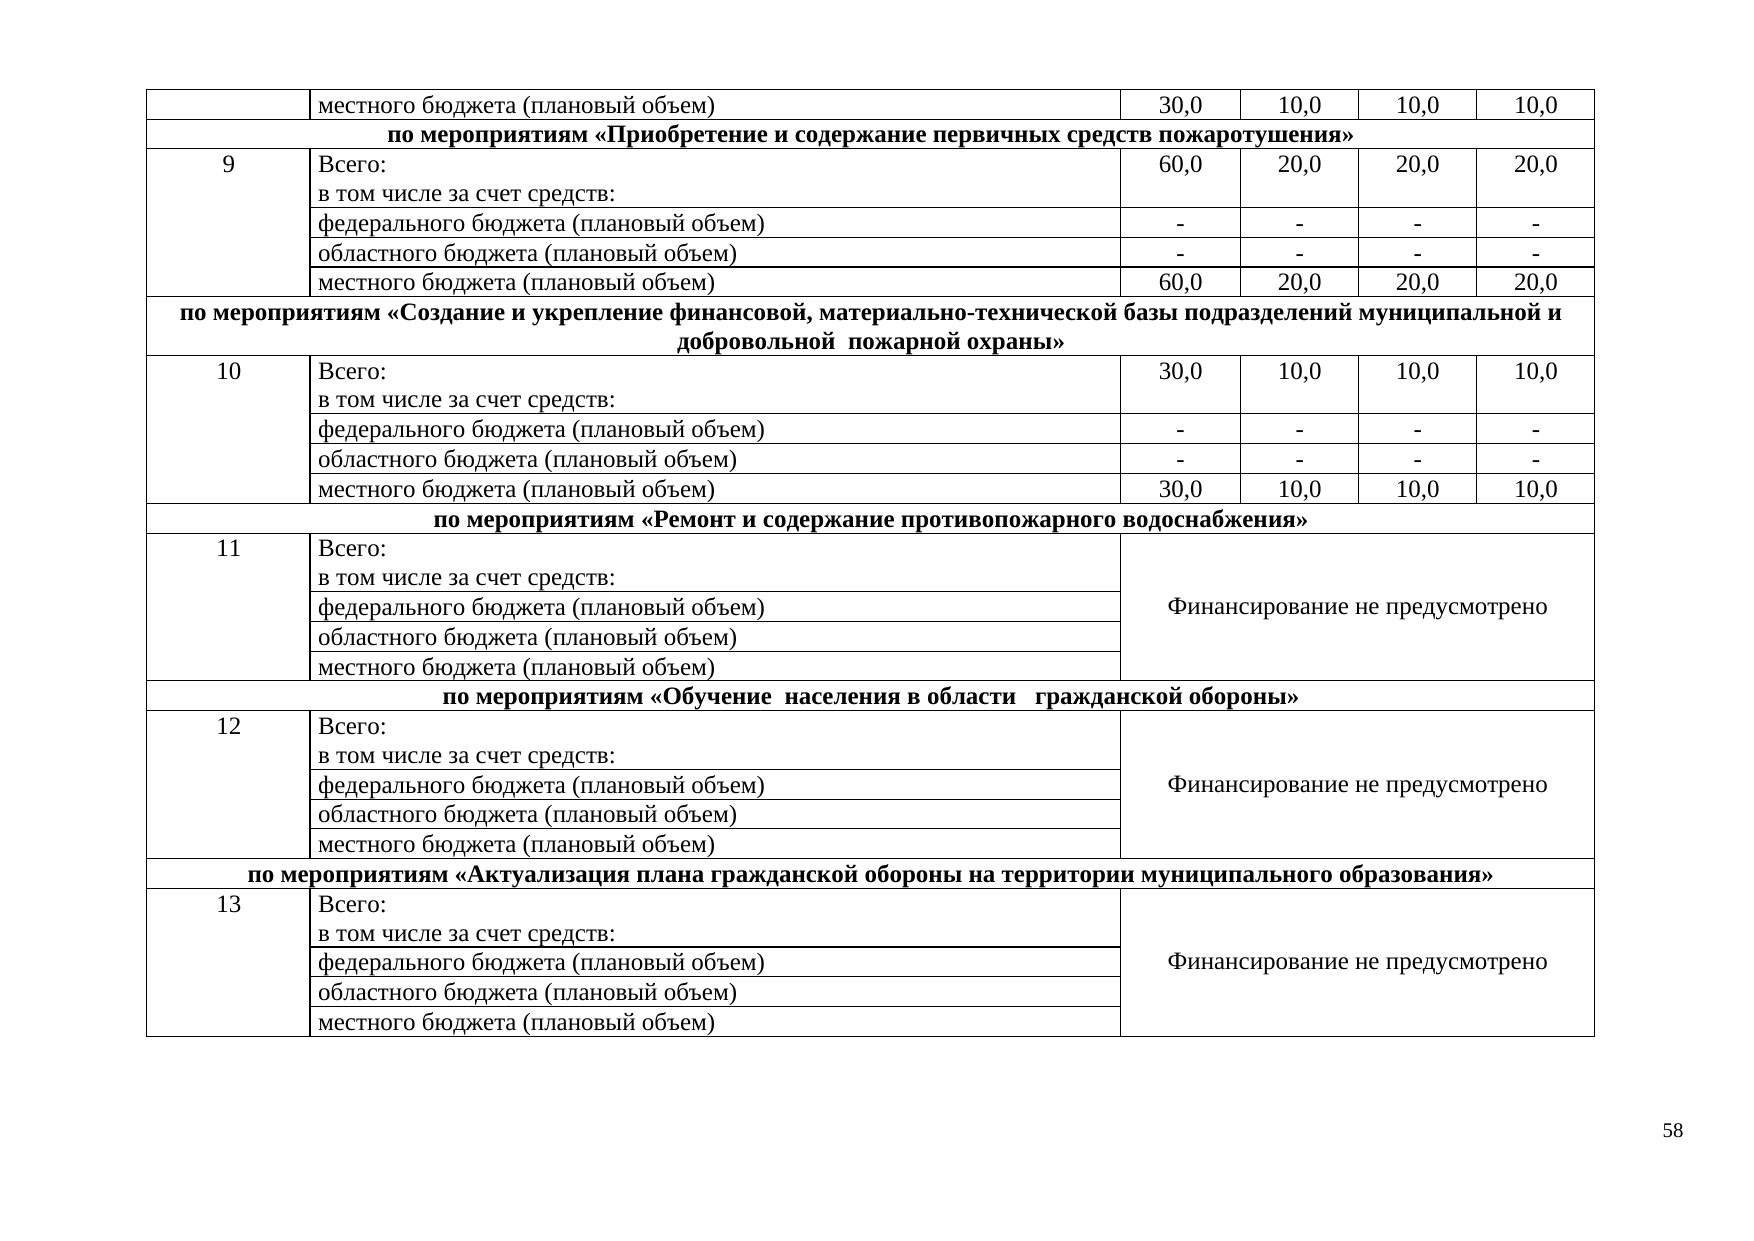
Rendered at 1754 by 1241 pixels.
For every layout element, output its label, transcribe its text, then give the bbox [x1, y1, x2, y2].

table_cell 20,0 [1359, 149, 1476, 207]
table_cell 10,0 [1477, 474, 1594, 503]
table_cell местного бюджета (плановый объем) [311, 1007, 1120, 1036]
table_cell областного бюджета (плановый объем) [311, 622, 1120, 651]
table_cell по мероприятиям «Обучение населения в области гражданской обороны» [147, 681, 1594, 710]
table_cell по мероприятиям «Приобретение и содержание первичных средств пожаротушения» [147, 120, 1594, 148]
table_cell 10,0 [1477, 356, 1594, 413]
table_cell 30,0 [1121, 474, 1240, 503]
table_cell федерального бюджета (плановый объем) [311, 948, 1120, 976]
table_cell 10,0 [1241, 356, 1358, 413]
table_cell федерального бюджета (плановый объем) [311, 770, 1120, 798]
table_cell местного бюджета (плановый объем) [311, 829, 1120, 858]
table_cell федерального бюджета (плановый объем) [311, 208, 1120, 237]
table_cell 20,0 [1477, 149, 1594, 207]
table_cell 10 [147, 356, 309, 503]
table_cell 30,0 [1121, 356, 1240, 413]
table_cell - [1241, 238, 1358, 266]
table_cell - [1477, 444, 1594, 473]
table_cell - [1359, 238, 1476, 266]
table_cell областного бюджета (плановый объем) [311, 444, 1120, 473]
table_cell 12 [147, 711, 309, 858]
table_cell местного бюджета (плановый объем) [311, 652, 1120, 680]
table_cell 10,0 [1241, 474, 1358, 503]
table_cell федерального бюджета (плановый объем) [311, 414, 1120, 443]
table_cell местного бюджета (плановый объем) [311, 90, 1120, 118]
table_cell Всего: в том числе за счет средств: [311, 534, 1120, 591]
table_cell по мероприятиям «Актуализация плана гражданской обороны на территории муниципального образования» [147, 859, 1594, 888]
table_cell - [1477, 208, 1594, 237]
table_cell 20,0 [1359, 268, 1476, 296]
table_cell - [1121, 444, 1240, 473]
table_cell 10,0 [1477, 90, 1594, 118]
table_cell - [1241, 208, 1358, 237]
table_cell Всего: в том числе за счет средств: [311, 711, 1120, 769]
table_cell по мероприятиям «Создание и укрепление финансовой, материально-технической базы подразделений муниципальной и добровольной пожарной охраны» [147, 297, 1594, 355]
table_cell 11 [147, 534, 309, 680]
table_cell областного бюджета (плановый объем) [311, 800, 1120, 828]
table_cell - [1359, 208, 1476, 237]
table_cell 13 [147, 889, 309, 1036]
table_cell областного бюджета (плановый объем) [311, 238, 1120, 266]
table_cell 20,0 [1241, 149, 1358, 207]
table_cell Финансирование не предусмотрено [1121, 889, 1594, 1036]
table_cell Всего: в том числе за счет средств: [311, 356, 1120, 413]
table_cell по мероприятиям «Ремонт и содержание противопожарного водоснабжения» [147, 504, 1594, 532]
table_cell 10,0 [1241, 90, 1358, 118]
table_cell - [1241, 444, 1358, 473]
table_cell 20,0 [1477, 268, 1594, 296]
table_cell - [1477, 238, 1594, 266]
table_cell местного бюджета (плановый объем) [311, 474, 1120, 503]
table_cell 10,0 [1359, 356, 1476, 413]
table_cell - [1121, 238, 1240, 266]
table_cell - [1241, 414, 1358, 443]
table_cell 30,0 [1121, 90, 1240, 118]
table_cell областного бюджета (плановый объем) [311, 977, 1120, 1006]
table_cell 10,0 [1359, 474, 1476, 503]
table_cell - [1359, 414, 1476, 443]
table_cell Финансирование не предусмотрено [1121, 711, 1594, 858]
table_cell - [1477, 414, 1594, 443]
table_cell 60,0 [1121, 149, 1240, 207]
table_cell - [1359, 444, 1476, 473]
table_cell 20,0 [1241, 268, 1358, 296]
table_cell Всего: в том числе за счет средств: [311, 889, 1120, 946]
table_cell 60,0 [1121, 268, 1240, 296]
table_cell - [1121, 208, 1240, 237]
table_cell Всего: в том числе за счет средств: [311, 149, 1120, 207]
table_cell Финансирование не предусмотрено [1121, 534, 1594, 680]
table_cell - [1121, 414, 1240, 443]
table_cell федерального бюджета (плановый объем) [311, 592, 1120, 621]
table_cell 10,0 [1359, 90, 1476, 118]
table_cell 9 [147, 149, 309, 296]
table_cell местного бюджета (плановый объем) [311, 268, 1120, 296]
